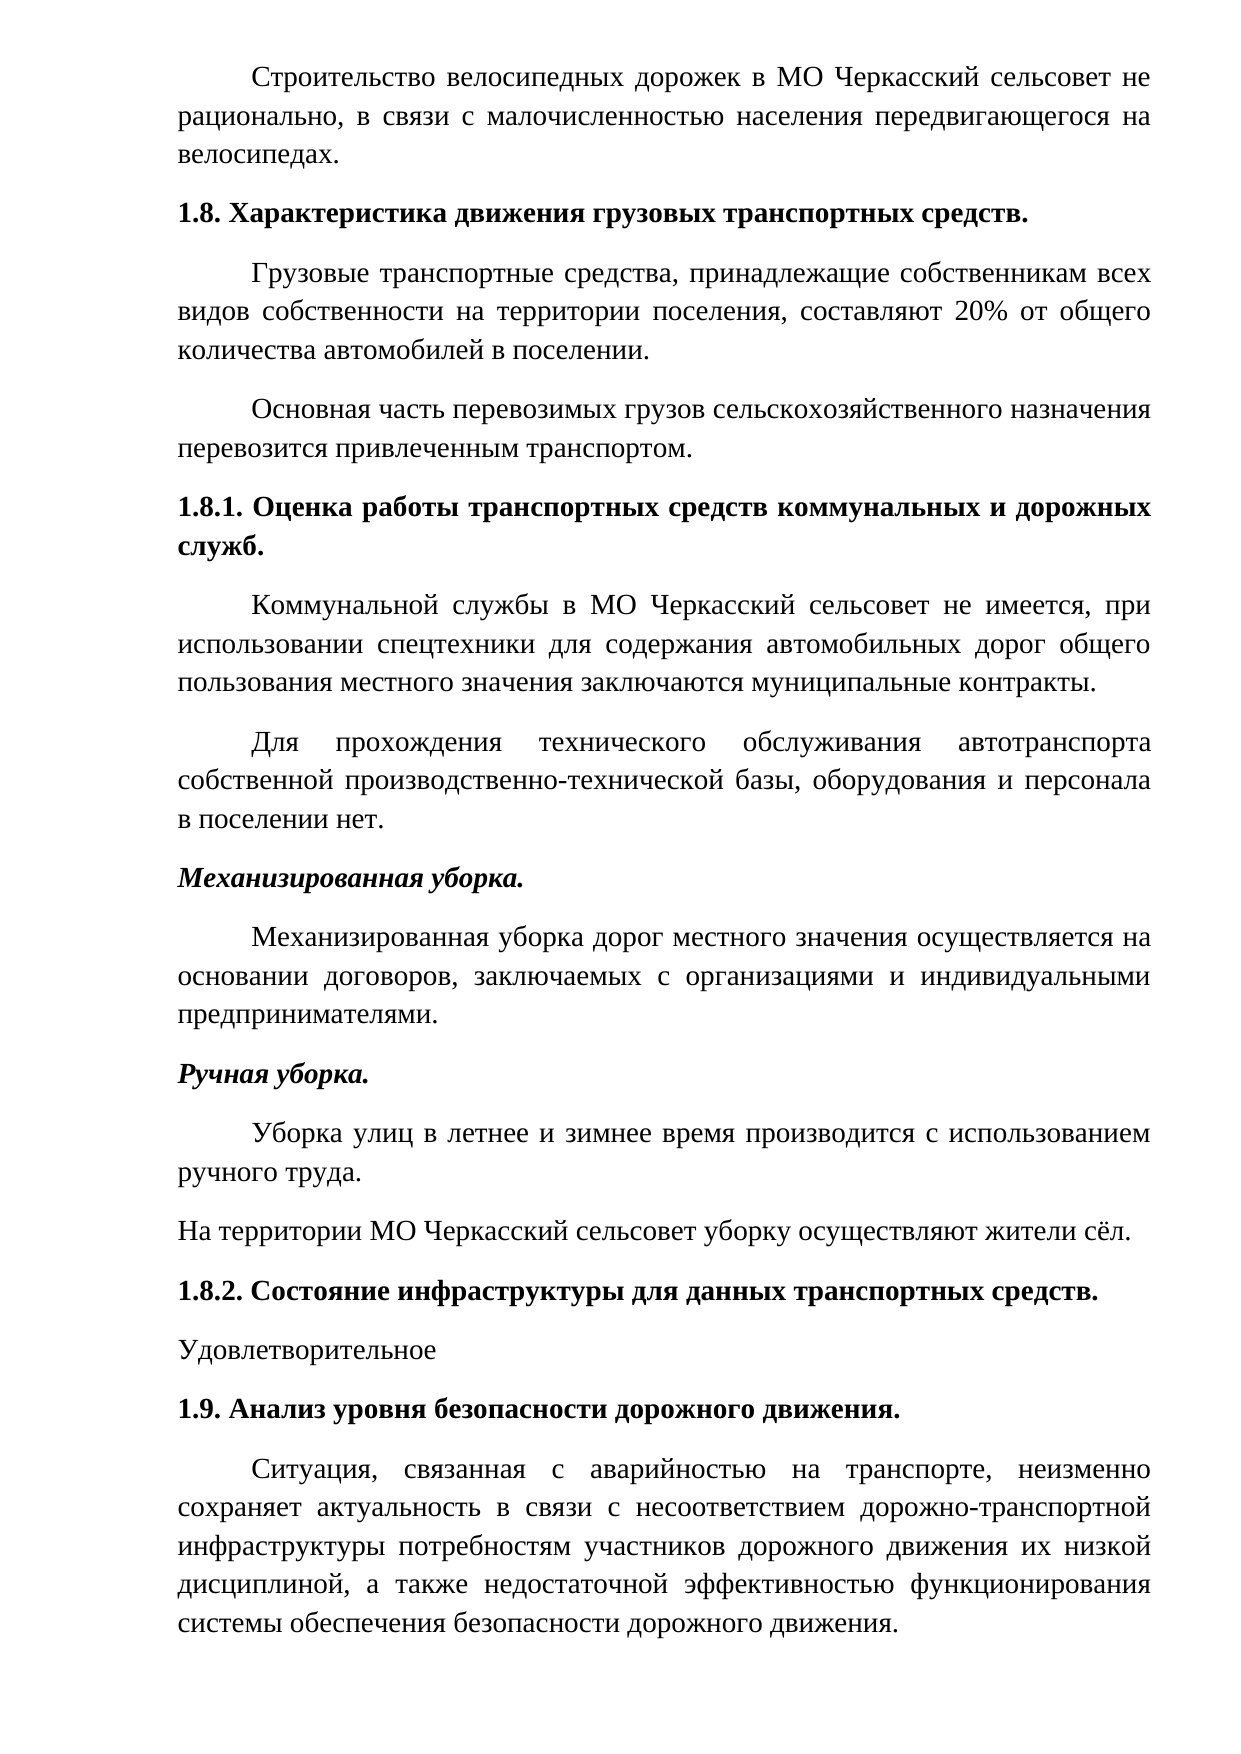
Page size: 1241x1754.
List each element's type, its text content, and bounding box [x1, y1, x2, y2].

text Грузовые транспортные средства, принадлежащие собственникам всех видов собственности на территории поселения, составляют 20% от общего количества автомобилей в поселении. [177, 255, 1152, 366]
text Удовлетворительное [177, 1332, 1152, 1366]
text Уборка улиц в летнее и зимнее время производится с использованием ручного труда. [177, 1115, 1152, 1187]
text 1.9. Анализ уровня безопасности дорожного движения. [177, 1391, 1152, 1425]
text Для прохождения технического обслуживания автотранспорта собственной производственно-технической базы, оборудования и персонала в поселении нет. [177, 724, 1152, 834]
text Коммунальной службы в МО Черкасский сельсовет не имеется, при использовании спецтехники для содержания автомобильных дорог общего пользования местного значения заключаются муниципальные контракты. [177, 587, 1152, 698]
text Основная часть перевозимых грузов сельскохозяйственного назначения перевозится привлеченным транспортом. [177, 391, 1152, 463]
text 1.8.1. Оценка работы транспортных средств коммунальных и дорожных служб. [177, 489, 1152, 561]
text 1.8.2. Состояние инфраструктуры для данных транспортных средств. [177, 1273, 1152, 1306]
text Строительство велосипедных дорожек в МО Черкасский сельсовет не рационально, в связи с малочисленностью населения передвигающегося на велосипедах. [177, 59, 1152, 170]
text Ручная уборка. [177, 1056, 1152, 1089]
text Механизированная уборка дорог местного значения осуществляется на основании договоров, заключаемых с организациями и индивидуальными предпринимателями. [177, 919, 1152, 1030]
text Механизированная уборка. [177, 860, 1152, 894]
text 1.8. Характеристика движения грузовых транспортных средств. [177, 196, 1152, 229]
text Ситуация, связанная с аварийностью на транспорте, неизменно сохраняет актуальность в связи с несоответствием дорожно-транспортной инфраструктуры потребностям участников дорожного движения их низкой дисциплиной, а также недостаточной эффективностью функционирования системы обеспечения безопасности дорожного движения. [177, 1451, 1152, 1638]
text На территории МО Черкасский сельсовет уборку осуществляют жители сёл. [177, 1213, 1152, 1247]
